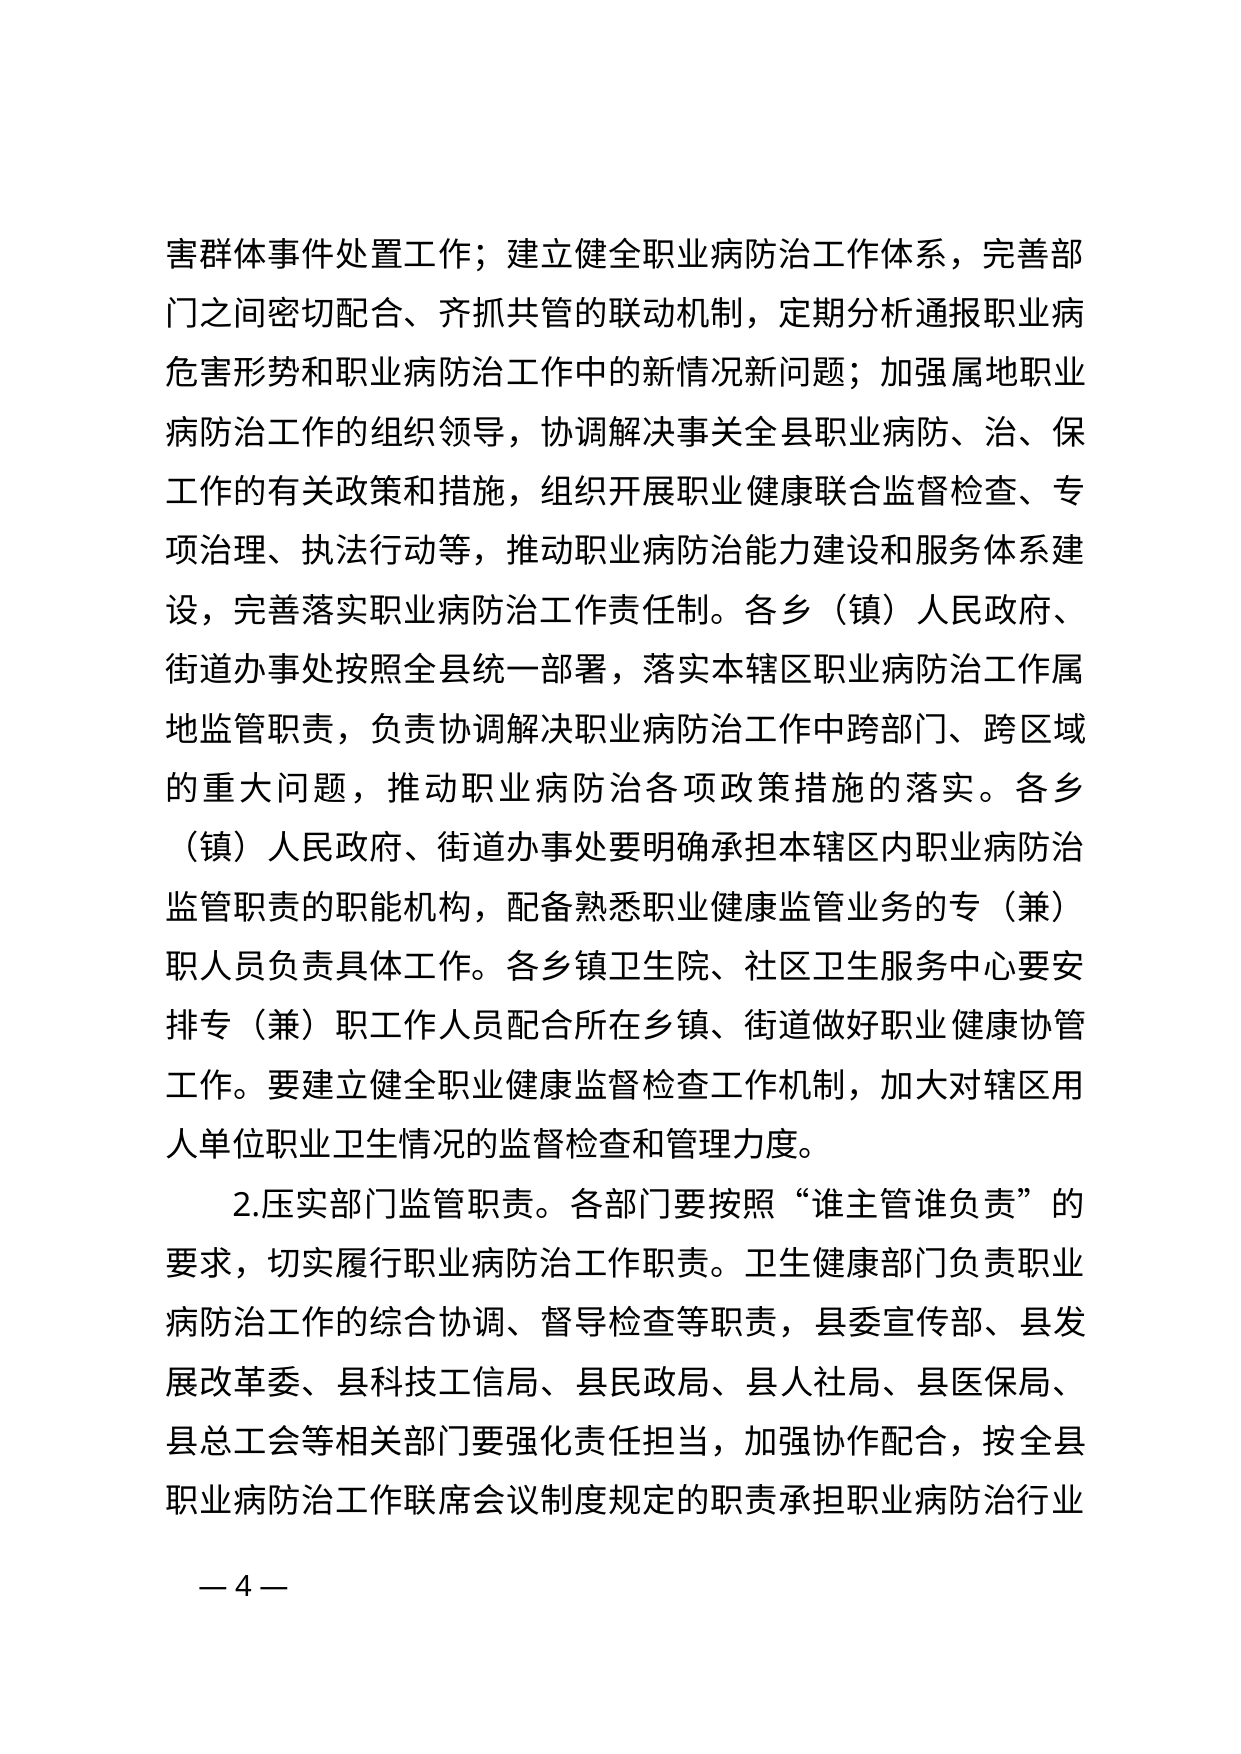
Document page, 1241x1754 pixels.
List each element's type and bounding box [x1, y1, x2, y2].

text [165, 1168, 1087, 1525]
text [165, 218, 1087, 1168]
